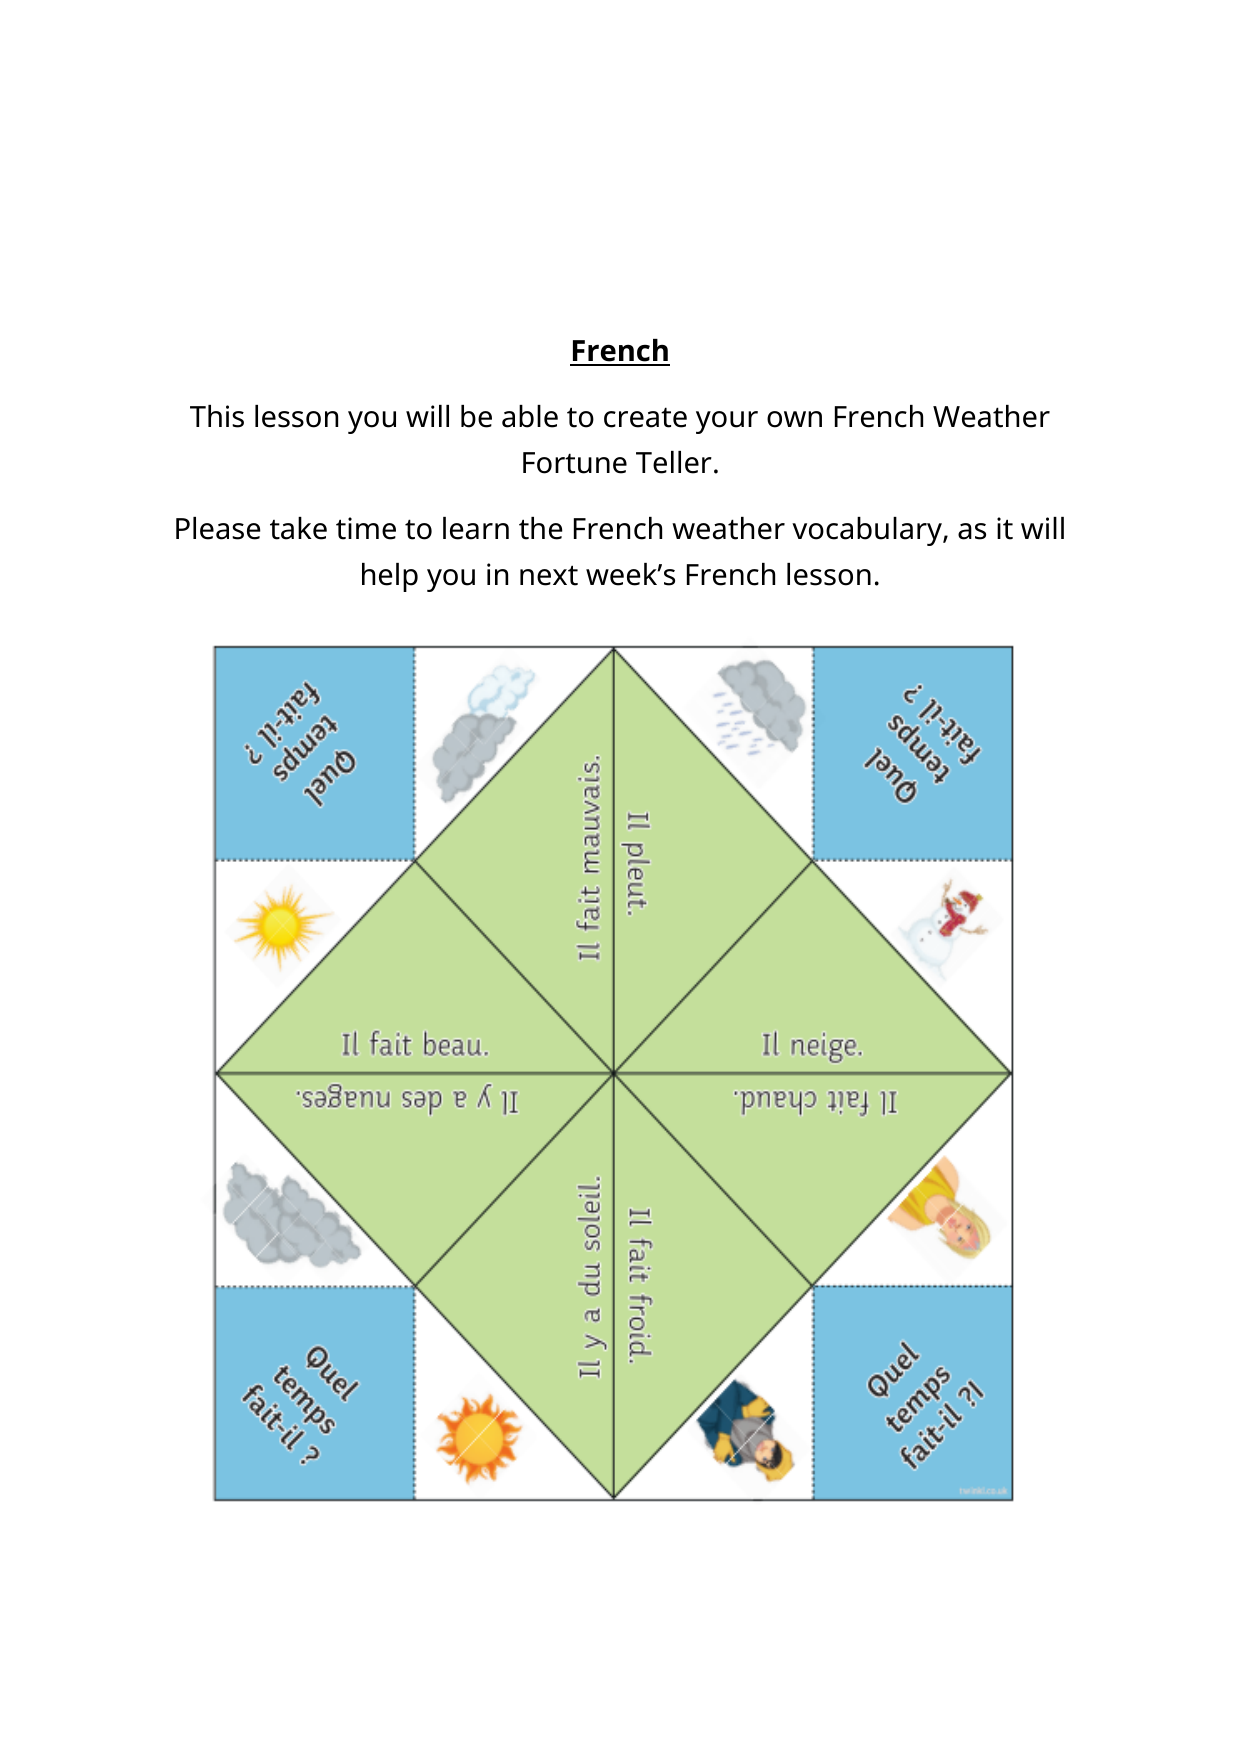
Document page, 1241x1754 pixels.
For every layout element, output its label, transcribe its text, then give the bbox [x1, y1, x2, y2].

picture [189, 620, 1052, 1530]
text This lesson you will be able to create your own French Weather Fortune Teller. [150, 396, 1090, 482]
text Please take time to learn the French weather vocabulary, as it will help you in next week’s French lesson. [150, 508, 1090, 594]
text French [150, 330, 1090, 370]
